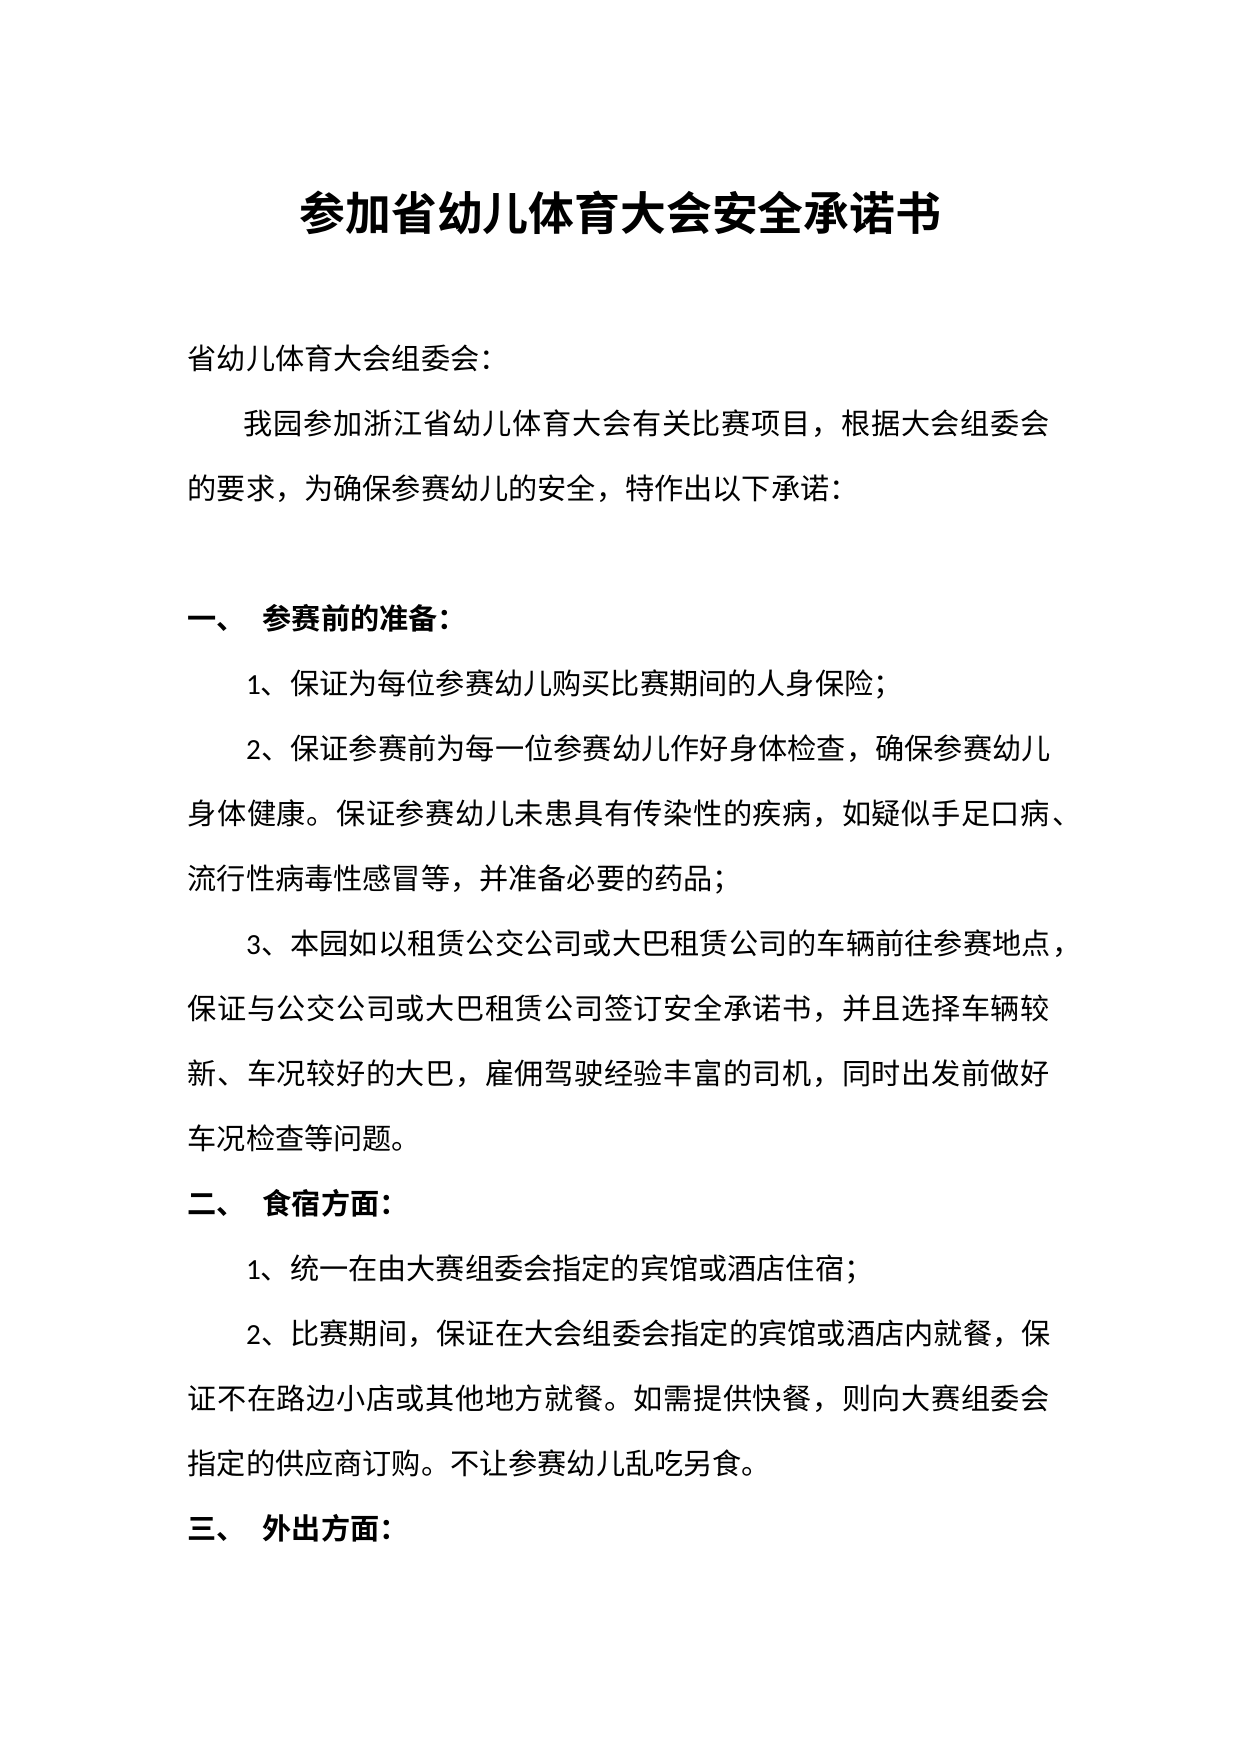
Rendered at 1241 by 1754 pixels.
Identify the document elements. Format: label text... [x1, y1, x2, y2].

list 食宿方面： [187, 1169, 1053, 1234]
list 外出方面： [187, 1494, 1053, 1559]
text 我园参加浙江省幼儿体育大会有关比赛项目，根据大会组委会的要求，为确保参赛幼儿的安全，特作出以下承诺： [187, 389, 1053, 519]
text 省幼儿体育大会组委会： [187, 324, 1053, 389]
text 2、保证参赛前为每一位参赛幼儿作好身体检查，确保参赛幼儿身体健康。保证参赛幼儿未患具有传染性的疾病，如疑似手足口病、流行性病毒性感冒等，并准备必要的药品； [187, 714, 1053, 909]
text 1、统一在由大赛组委会指定的宾馆或酒店住宿； [187, 1234, 1053, 1299]
text 3、本园如以租赁公交公司或大巴租赁公司的车辆前往参赛地点，保证与公交公司或大巴租赁公司签订安全承诺书，并且选择车辆较新、车况较好的大巴，雇佣驾驶经验丰富的司机，同时出发前做好车况检查等问题。 [187, 909, 1053, 1169]
text 2、比赛期间，保证在大会组委会指定的宾馆或酒店内就餐，保证不在路边小店或其他地方就餐。如需提供快餐，则向大赛组委会指定的供应商订购。不让参赛幼儿乱吃另食。 [187, 1299, 1053, 1494]
list 参赛前的准备： [187, 584, 1053, 649]
text 参加省幼儿体育大会安全承诺书 [187, 162, 1053, 259]
text 1、保证为每位参赛幼儿购买比赛期间的人身保险； [187, 649, 1053, 714]
